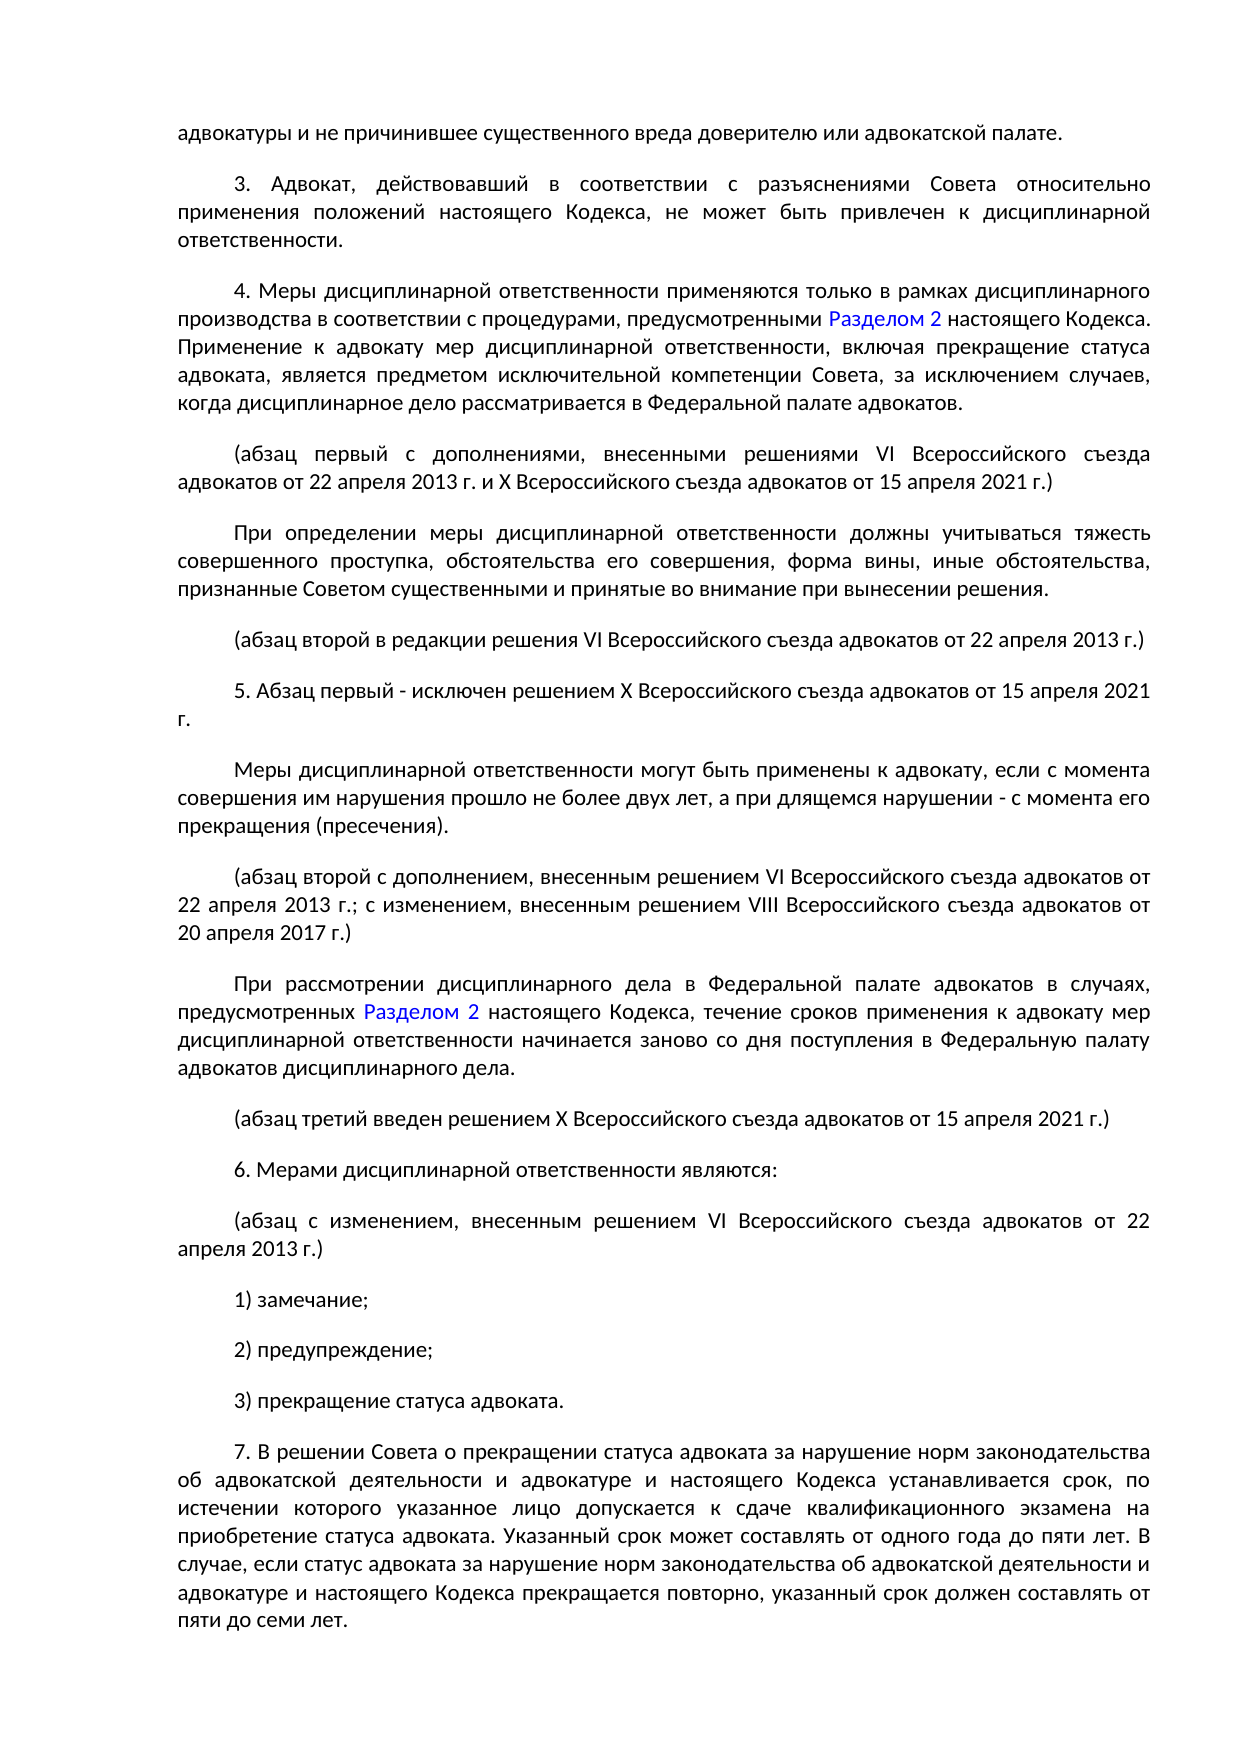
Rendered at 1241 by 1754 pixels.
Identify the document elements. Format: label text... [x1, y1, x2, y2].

text При определении меры дисциплинарной ответственности должны учитываться тяжесть совершенного проступка, обстоятельства его совершения, форма вины, иные обстоятельства, признанные Советом существенными и принятые во внимание при вынесении решения. [177, 518, 1152, 602]
text (абзац второй с дополнением, внесенным решением VI Всероссийского съезда адвокатов от 22 апреля 2013 г.; с изменением, внесенным решением VIII Всероссийского съезда адвокатов от 20 апреля 2017 г.) [177, 862, 1152, 946]
text 2) предупреждение; [177, 1336, 1152, 1364]
text 3) прекращение статуса адвоката. [177, 1387, 1152, 1414]
text 6. Мерами дисциплинарной ответственности являются: [177, 1155, 1152, 1183]
text (абзац первый с дополнениями, внесенными решениями VI Всероссийского съезда адвокатов от 22 апреля 2013 г. и X Всероссийского съезда адвокатов от 15 апреля 2021 г.) [177, 439, 1152, 495]
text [177, 118, 1152, 146]
text 5. Абзац первый - исключен решением X Всероссийского съезда адвокатов от 15 апреля 2021 г. [177, 676, 1152, 732]
text 1) замечание; [177, 1285, 1152, 1313]
text 4. Меры дисциплинарной ответственности применяются только в рамках дисциплинарного производства в соответствии с процедурами, предусмотренными Разделом 2 настоящего Кодекса. Применение к адвокату мер дисциплинарной ответственности, включая прекращение статуса адвоката, является предметом исключительной компетенции Совета, за исключением случаев, когда дисциплинарное дело рассматривается в Федеральной палате адвокатов. [177, 276, 1152, 416]
text (абзац третий введен решением X Всероссийского съезда адвокатов от 15 апреля 2021 г.) [177, 1104, 1152, 1132]
text (абзац с изменением, внесенным решением VI Всероссийского съезда адвокатов от 22 апреля 2013 г.) [177, 1206, 1152, 1262]
text Меры дисциплинарной ответственности могут быть применены к адвокату, если с момента совершения им нарушения прошло не более двух лет, а при длящемся нарушении - с момента его прекращения (пресечения). [177, 755, 1152, 839]
text При рассмотрении дисциплинарного дела в Федеральной палате адвокатов в случаях, предусмотренных Разделом 2 настоящего Кодекса, течение сроков применения к адвокату мер дисциплинарной ответственности начинается заново со дня поступления в Федеральную палату адвокатов дисциплинарного дела. [177, 969, 1152, 1081]
text (абзац второй в редакции решения VI Всероссийского съезда адвокатов от 22 апреля 2013 г.) [177, 625, 1152, 653]
text 7. В решении Совета о прекращении статуса адвоката за нарушение норм законодательства об адвокатской деятельности и адвокатуре и настоящего Кодекса устанавливается срок, по истечении которого указанное лицо допускается к сдаче квалификационного экзамена на приобретение статуса адвоката. Указанный срок может составлять от одного года до пяти лет. В случае, если статус адвоката за нарушение норм законодательства об адвокатской деятельности и адвокатуре и настоящего Кодекса прекращается повторно, указанный срок должен составлять от пяти до семи лет. [177, 1437, 1152, 1634]
text 3. Адвокат, действовавший в соответствии с разъяснениями Совета относительно применения положений настоящего Кодекса, не может быть привлечен к дисциплинарной ответственности. [177, 169, 1152, 253]
